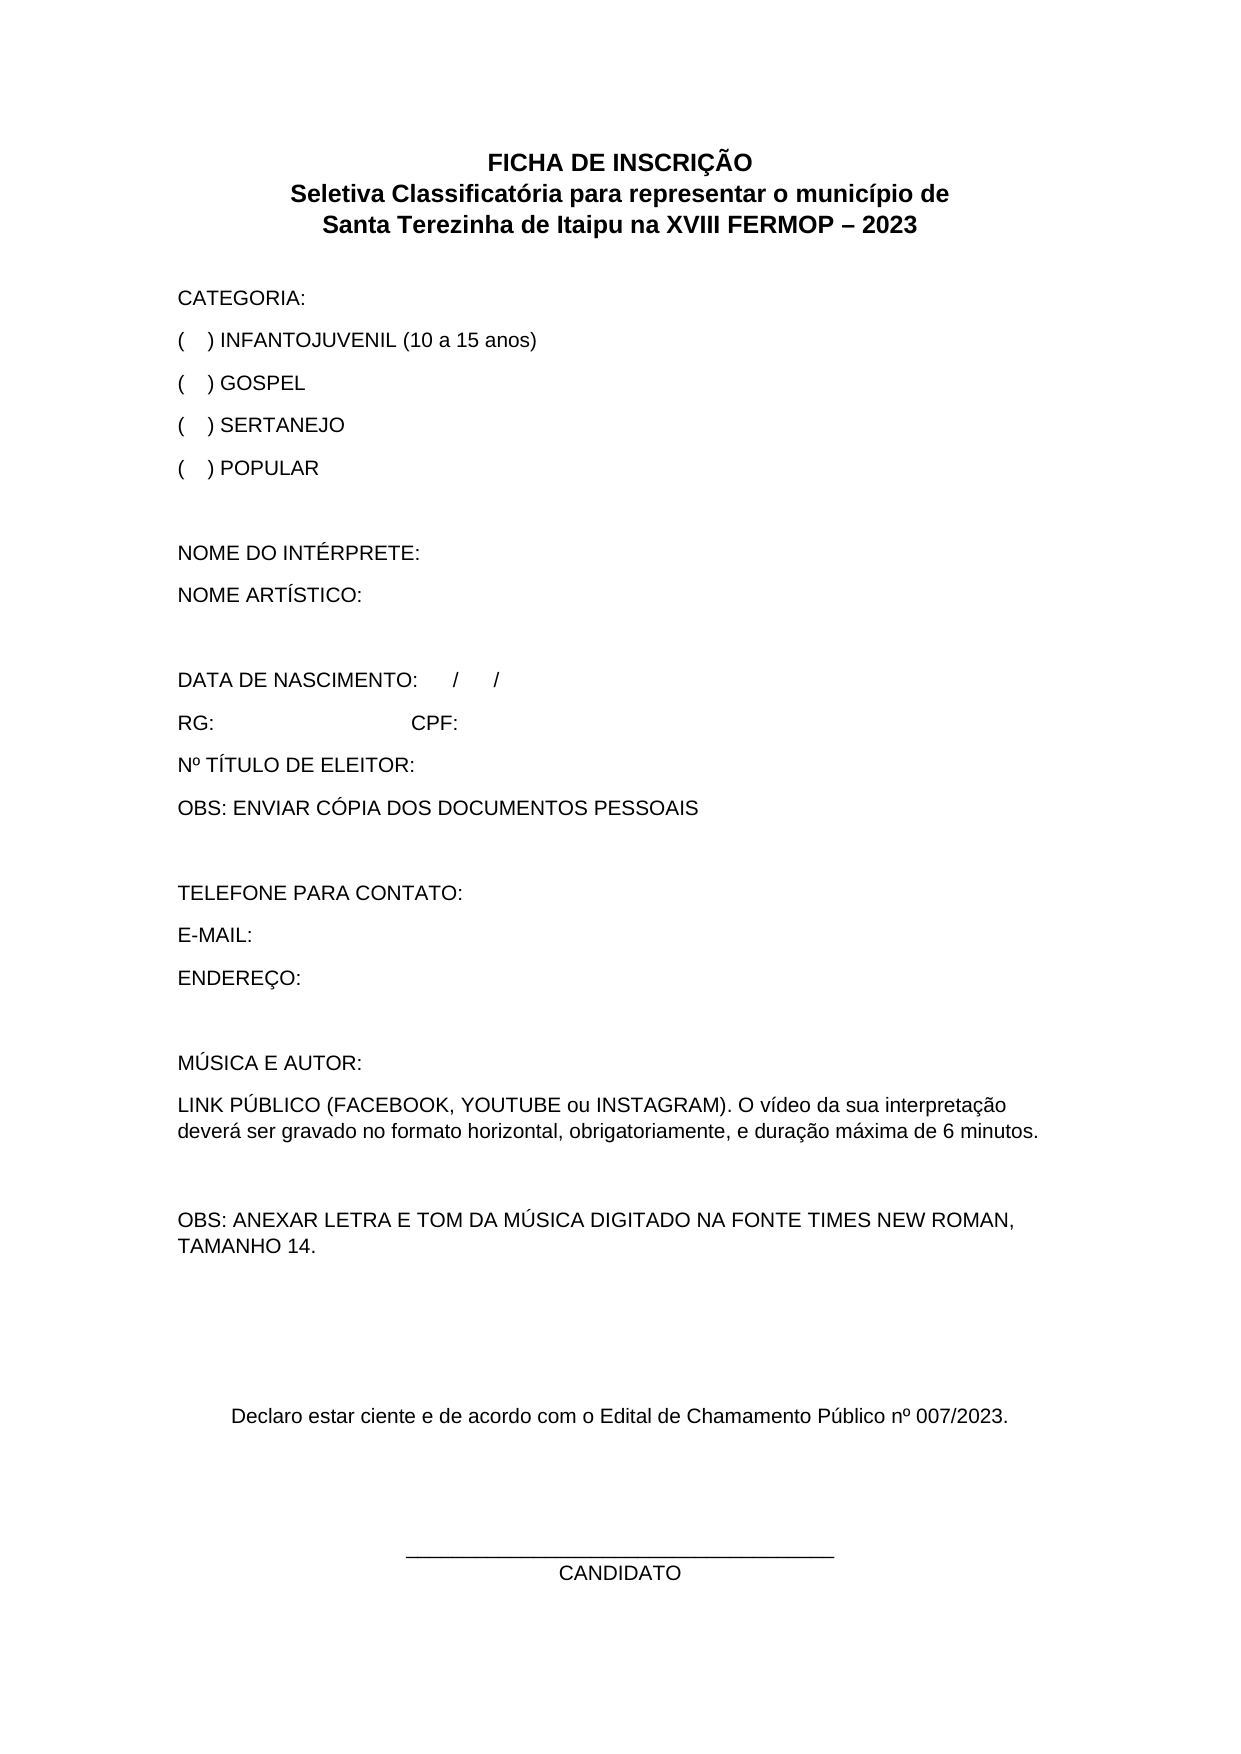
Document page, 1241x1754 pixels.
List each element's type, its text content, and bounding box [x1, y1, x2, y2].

text MÚSICA E AUTOR: [177, 1051, 1063, 1075]
text ( ) INFANTOJUVENIL (10 a 15 anos) [177, 328, 1063, 352]
text FICHA DE INSCRIÇÃO [177, 148, 1063, 176]
text TELEFONE PARA CONTATO: [177, 881, 1063, 905]
text ( ) GOSPEL [177, 371, 1063, 395]
text OBS: ENVIAR CÓPIA DOS DOCUMENTOS PESSOAIS [177, 796, 1063, 820]
text ENDEREÇO: [177, 966, 1063, 990]
text OBS: ANEXAR LETRA E TOM DA MÚSICA DIGITADO NA FONTE TIMES NEW ROMAN, TAMANHO 14. [177, 1208, 1063, 1258]
text RG: CPF: [177, 711, 1063, 735]
text NOME DO INTÉRPRETE: [177, 541, 1063, 565]
text Santa Terezinha de Itaipu na XVIII FERMOP – 2023 [177, 210, 1063, 238]
text Seletiva Classificatória para representar o município de [177, 179, 1063, 207]
text ( ) SERTANEJO [177, 413, 1063, 437]
text CATEGORIA: [177, 286, 1063, 310]
text ( ) POPULAR [177, 456, 1063, 480]
text Nº TÍTULO DE ELEITOR: [177, 753, 1063, 777]
text DATA DE NASCIMENTO: / / [177, 668, 1063, 692]
text _____________________________________ [177, 1535, 1063, 1559]
text CANDIDATO [177, 1561, 1063, 1584]
text LINK PÚBLICO (FACEBOOK, YOUTUBE ou INSTAGRAM). O vídeo da sua interpretação deverá ser gravado no formato horizontal, obrigatoriamente, e duração máxima de 6 minutos. [177, 1093, 1063, 1143]
text NOME ARTÍSTICO: [177, 583, 1063, 607]
text Declaro estar ciente e de acordo com o Edital de Chamamento Público nº 007/2023. [177, 1404, 1063, 1428]
text E-MAIL: [177, 923, 1063, 947]
